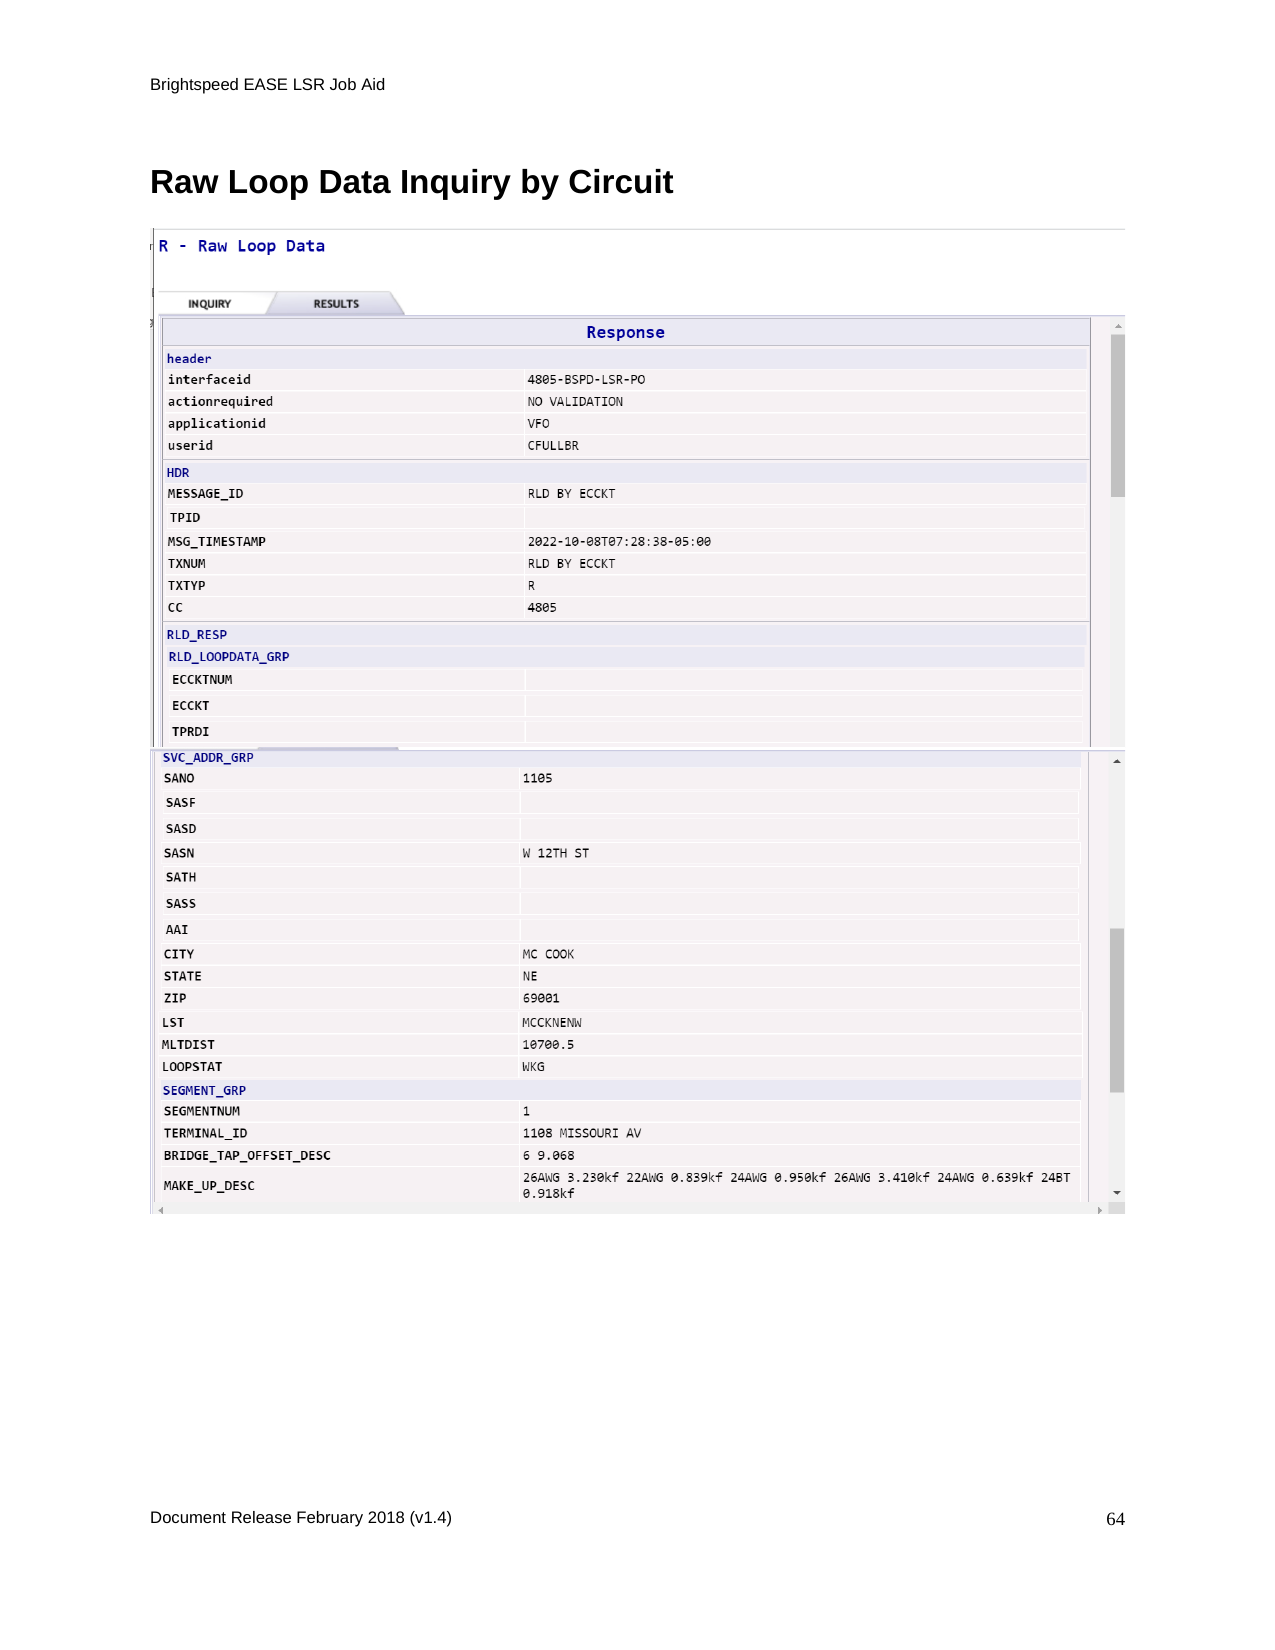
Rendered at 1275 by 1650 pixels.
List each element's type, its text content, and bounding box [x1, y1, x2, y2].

picture [150, 228, 1125, 1214]
subtitle Raw Loop Data Inquiry by Circuit [150, 162, 1125, 201]
